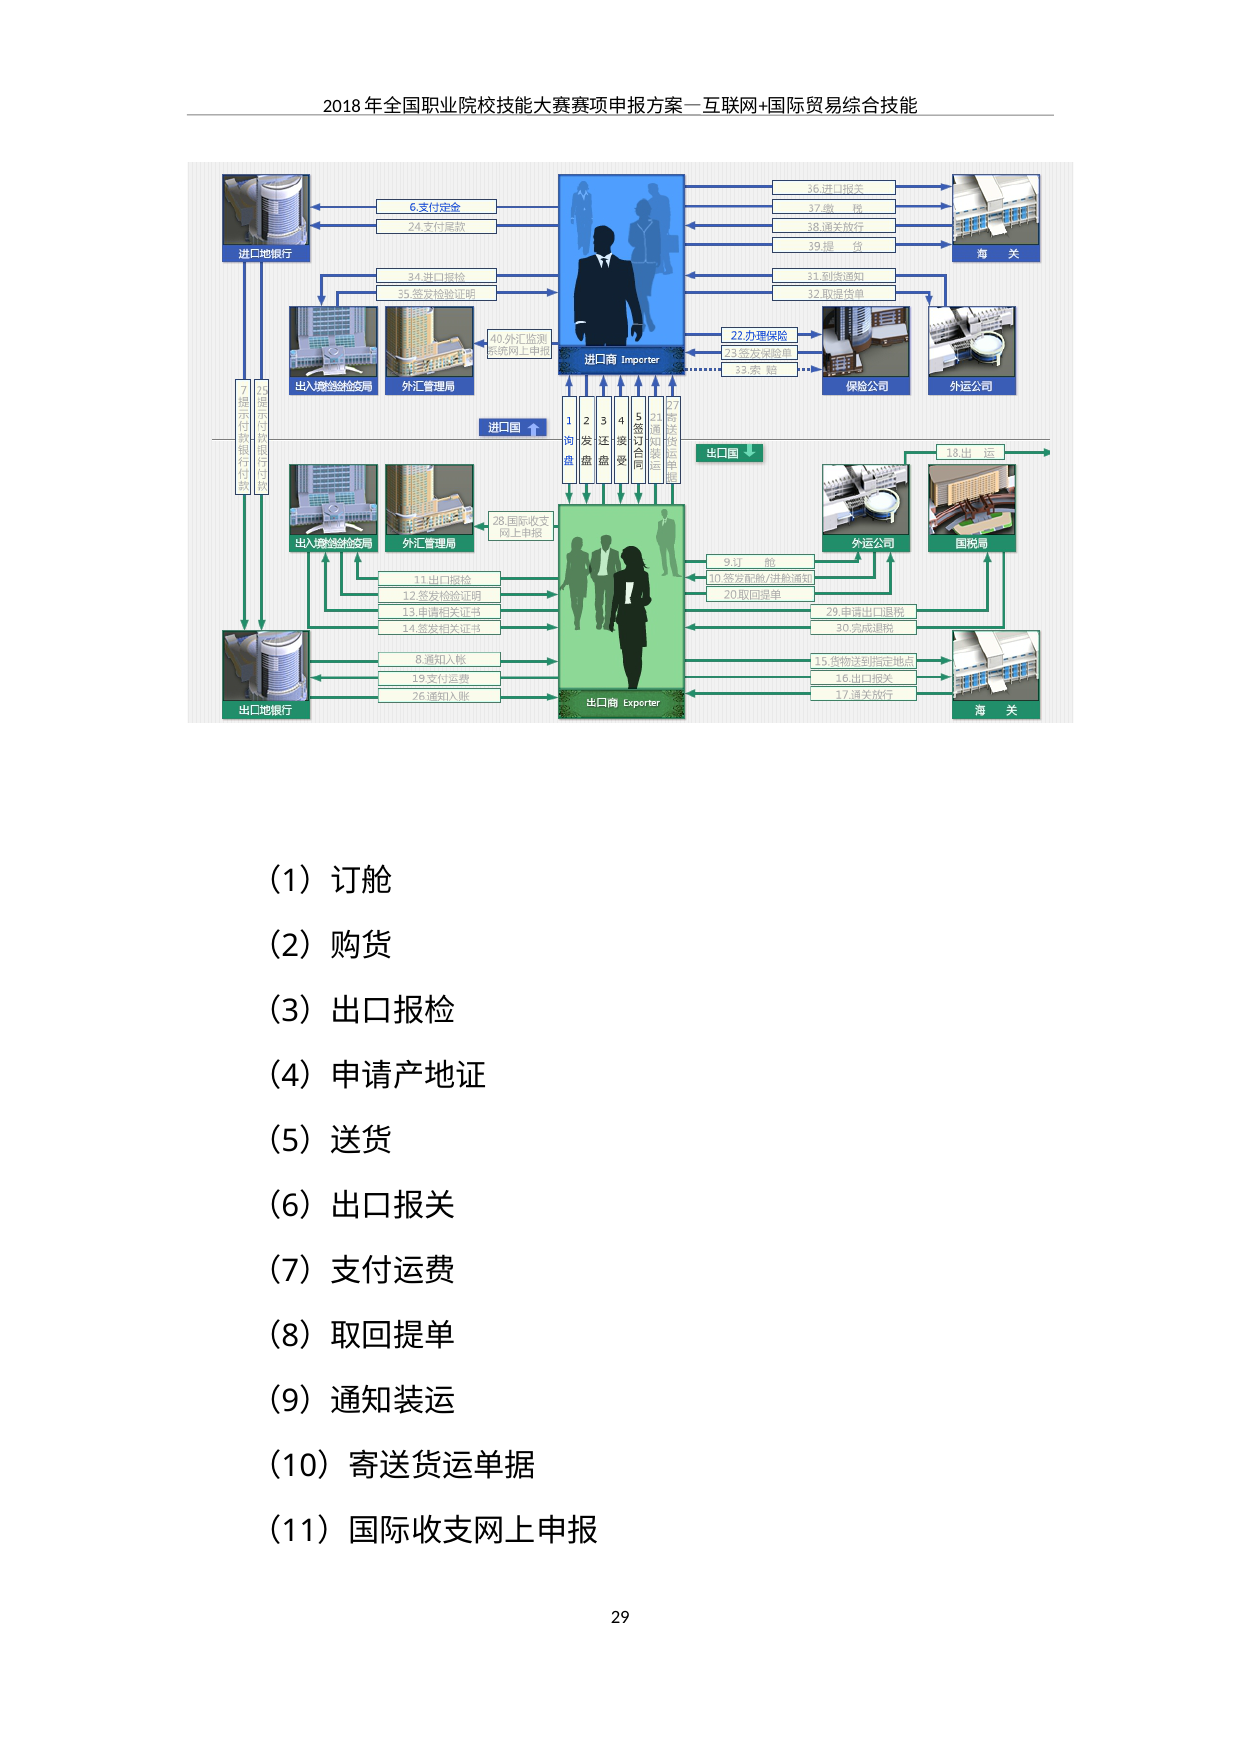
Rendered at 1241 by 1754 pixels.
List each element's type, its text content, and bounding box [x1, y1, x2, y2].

text （11）国际收支网上申报 [187, 1495, 1053, 1560]
text （7）支付运费 [187, 1235, 1053, 1300]
text （6）出口报关 [187, 1170, 1053, 1235]
text （9）通知装运 [187, 1365, 1053, 1430]
text （10）寄送货运单据 [187, 1430, 1053, 1495]
picture [187, 162, 1074, 723]
text （1）订舱 [187, 845, 1053, 910]
text （8）取回提单 [187, 1300, 1053, 1365]
text （3）出口报检 [187, 975, 1053, 1040]
text （2）购货 [187, 910, 1053, 975]
text （4）申请产地证 [187, 1040, 1053, 1105]
text （5）送货 [187, 1105, 1053, 1170]
